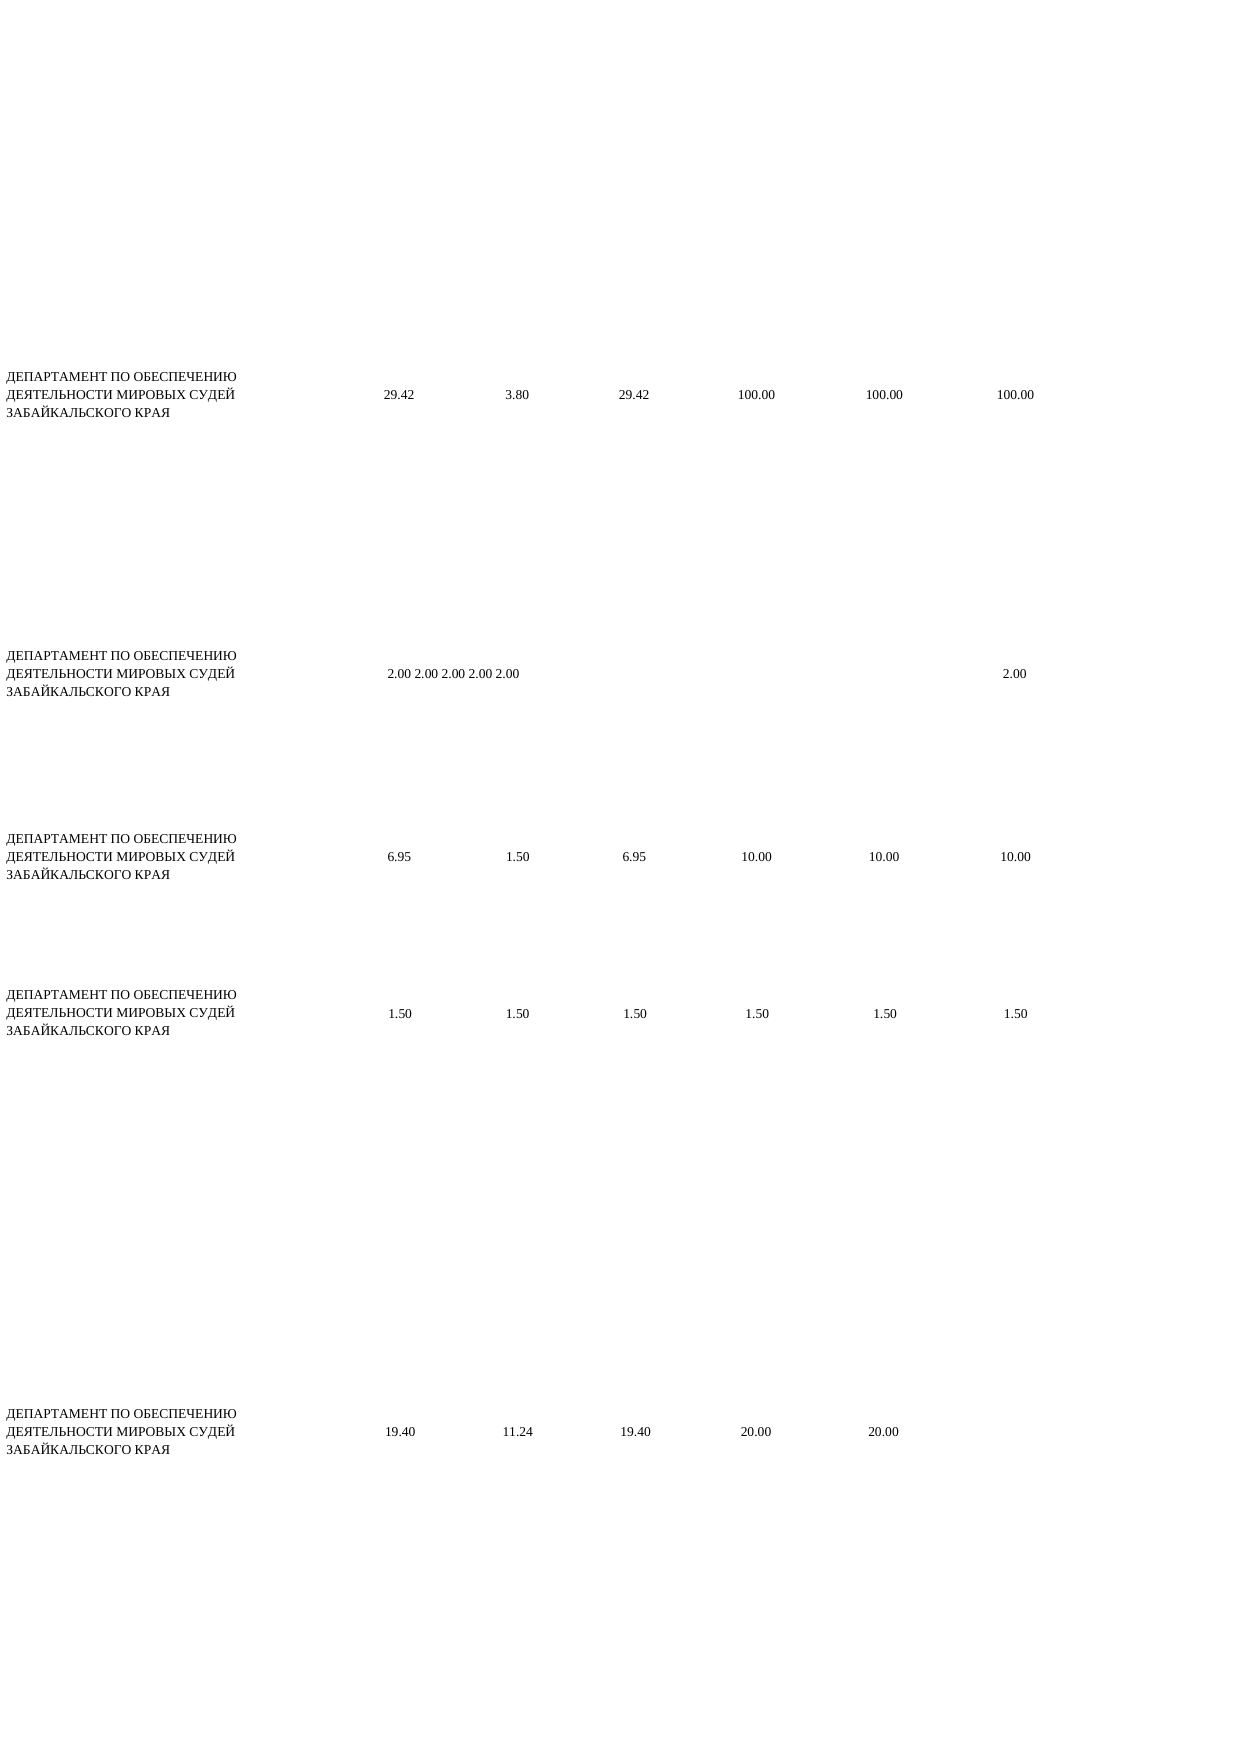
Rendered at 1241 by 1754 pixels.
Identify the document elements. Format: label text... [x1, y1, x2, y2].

text 20.00 [868, 1423, 906, 1439]
text 19.40 [385, 1423, 421, 1439]
text ДЕПАРТАМЕНТ ПО ОБЕСПЕЧЕНИЮ ДЕЯТЕЛЬНОСТИ МИРОВЫХ СУДЕЙ ЗАБАЙКАЛЬСКОГО КРАЯ [6, 831, 254, 882]
text 1.50 [873, 1006, 902, 1021]
text 100.00 [997, 387, 1040, 403]
text 11.24 [502, 1423, 539, 1439]
text 20.00 [741, 1423, 778, 1439]
text ДЕПАРТАМЕНТ ПО ОБЕСПЕЧЕНИЮ ДЕЯТЕЛЬНОСТИ МИРОВЫХ СУДЕЙ ЗАБАЙКАЛЬСКОГО КРАЯ [6, 1406, 254, 1457]
text 1.50 [1004, 1006, 1033, 1021]
text 3.80 29.42 100.00 [505, 387, 782, 403]
text 6.95 1.50 6.95 10.00 10.00 [387, 848, 906, 864]
text 100.00 [866, 387, 909, 403]
text ДЕПАРТАМЕНТ ПО ОБЕСПЕЧЕНИЮ ДЕЯТЕЛЬНОСТИ МИРОВЫХ СУДЕЙ ЗАБАЙКАЛЬСКОГО КРАЯ [6, 987, 254, 1038]
text 19.40 [620, 1423, 656, 1439]
text 2.00 [1003, 666, 1033, 681]
text 2.00 2.00 2.00 2.00 2.00 [387, 666, 902, 681]
text 1.50 1.50 1.50 1.50 [388, 1006, 774, 1021]
text ДЕПАРТАМЕНТ ПО ОБЕСПЕЧЕНИЮ ДЕЯТЕЛЬНОСТИ МИРОВЫХ СУДЕЙ ЗАБАЙКАЛЬСКОГО КРАЯ [6, 648, 254, 699]
text 29.42 [384, 387, 421, 403]
text ДЕПАРТАМЕНТ ПО ОБЕСПЕЧЕНИЮ ДЕЯТЕЛЬНОСТИ МИРОВЫХ СУДЕЙ ЗАБАЙКАЛЬСКОГО КРАЯ [6, 369, 254, 421]
text 10.00 [1000, 848, 1037, 864]
